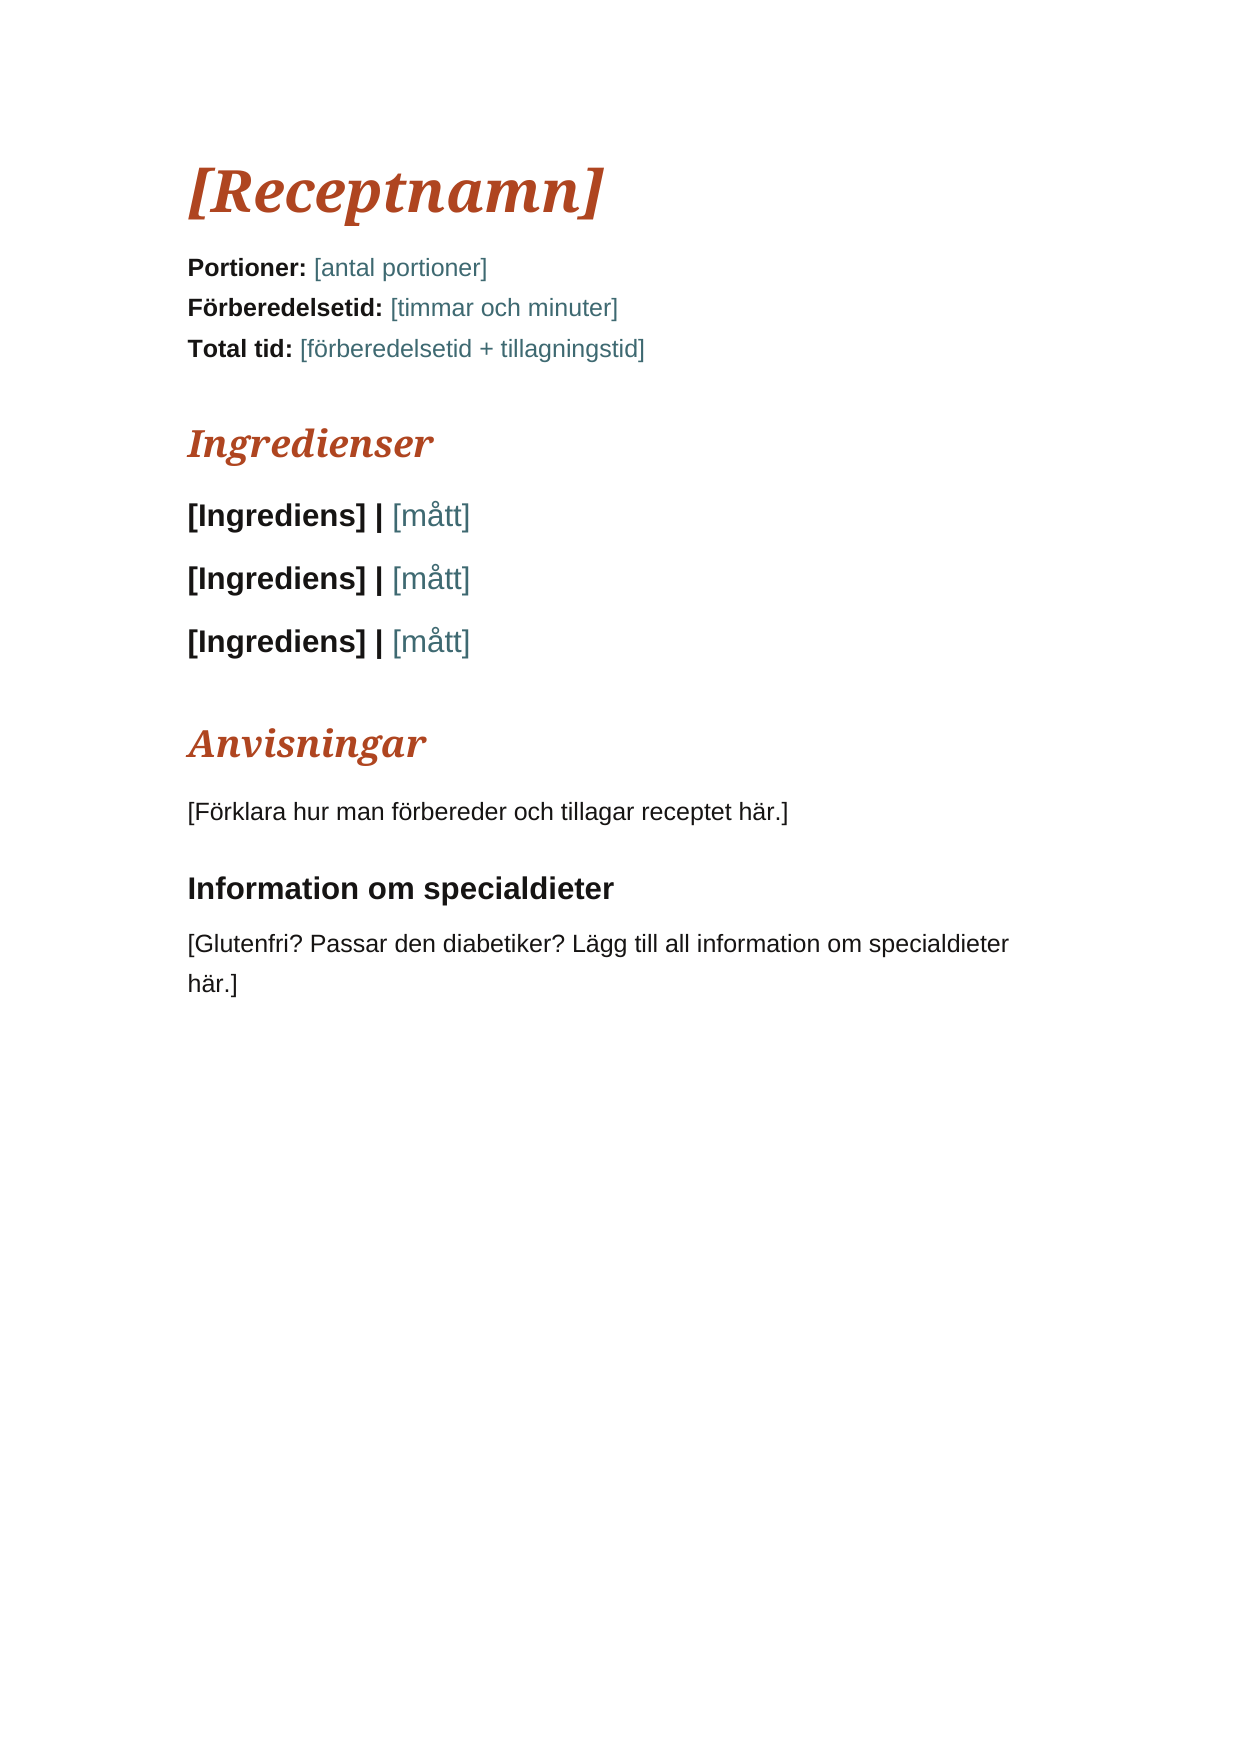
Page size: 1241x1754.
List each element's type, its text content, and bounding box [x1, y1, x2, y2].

text [Förklara hur man förbereder och tillagar receptet här.] [187, 797, 1053, 826]
subtitle Ingredienser [187, 418, 1053, 469]
title [Receptnamn] [187, 150, 1053, 229]
subtitle [Ingrediens] | [mått] [187, 560, 1053, 596]
subtitle [Ingrediens] | [mått] [187, 623, 1053, 659]
text [Glutenfri? Passar den diabetiker? Lägg till all information om specialdieter här.] [187, 929, 1053, 998]
subtitle Total tid: [förberedelsetid + tillagningstid] [187, 334, 1053, 362]
subtitle Portioner: [antal portioner] [187, 253, 1053, 282]
subtitle Information om specialdieter [187, 870, 1053, 906]
subtitle Förberedelsetid: [timmar och minuter] [187, 293, 1053, 322]
subtitle Anvisningar [187, 717, 1053, 768]
subtitle [Ingrediens] | [mått] [187, 497, 1053, 533]
